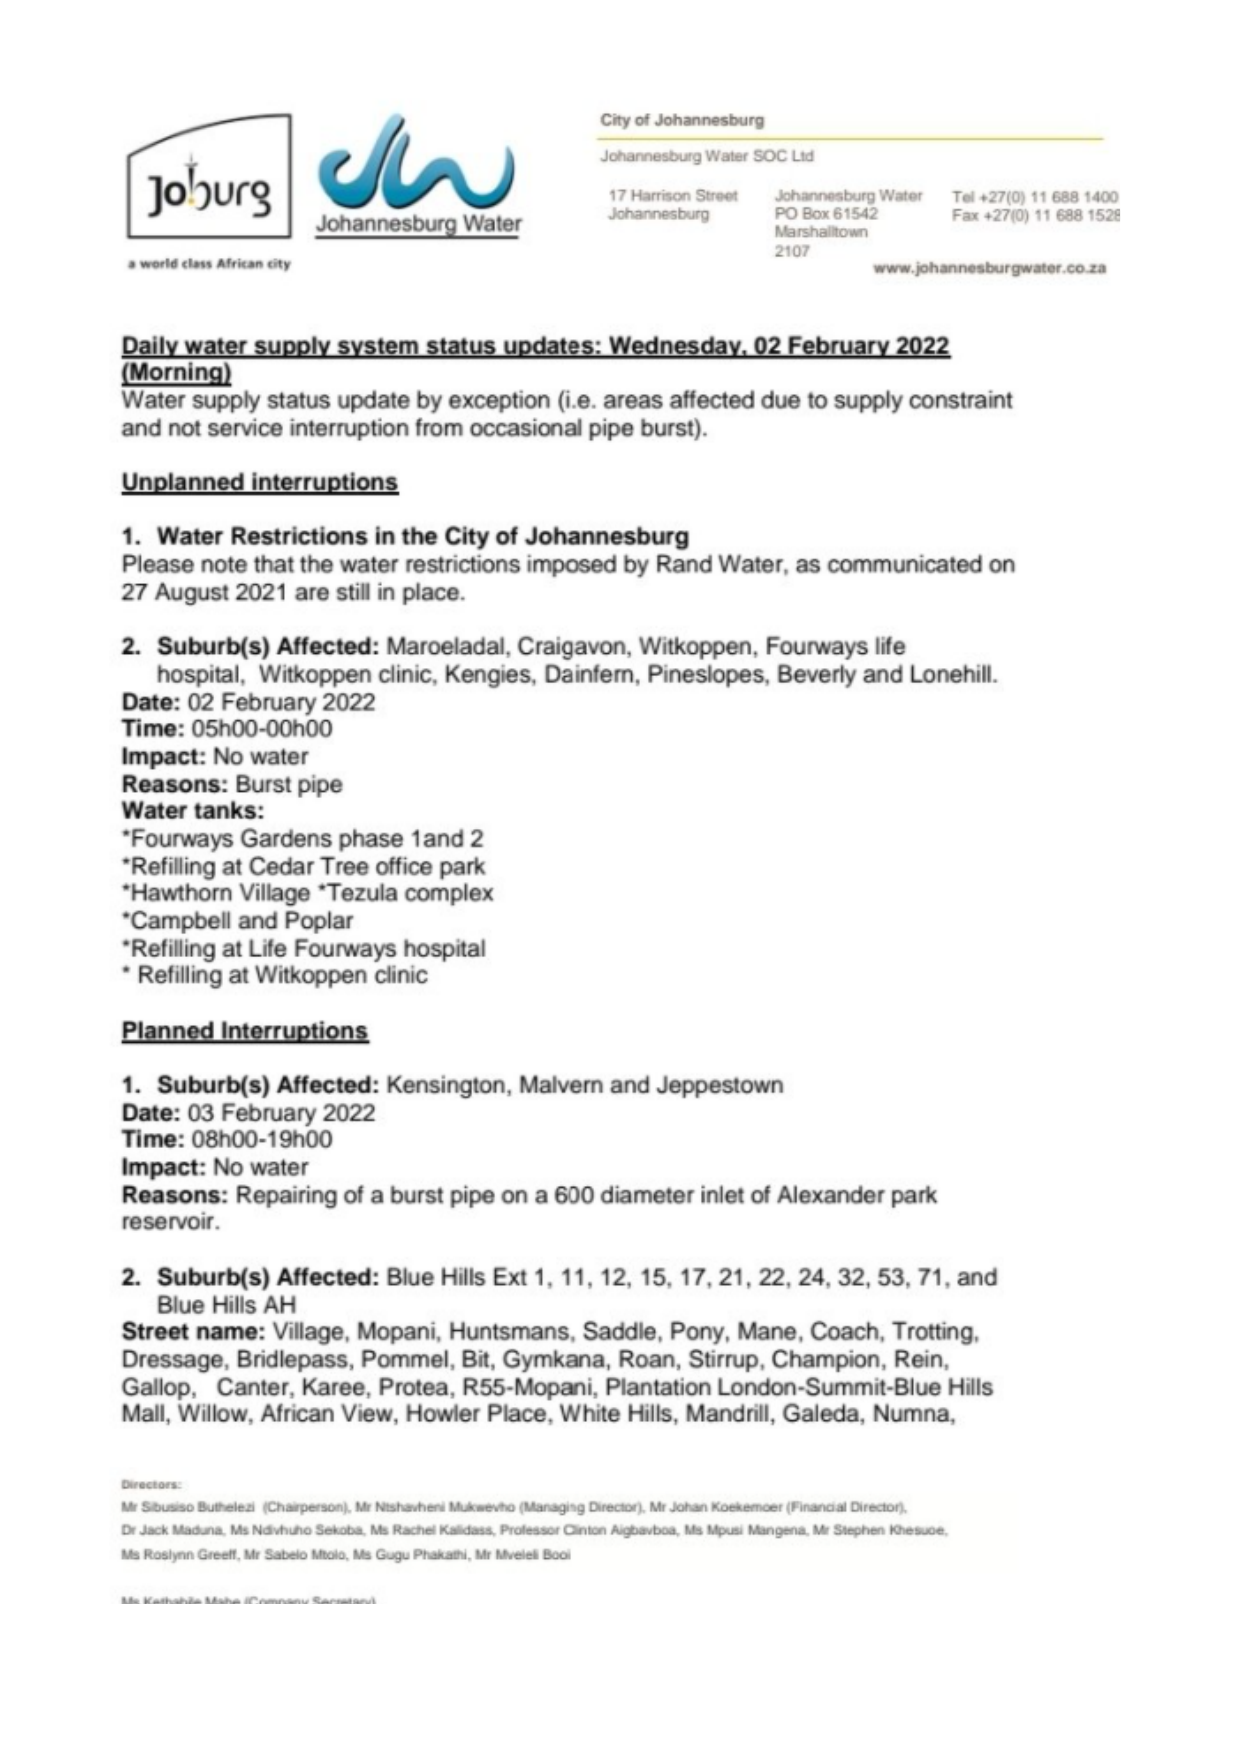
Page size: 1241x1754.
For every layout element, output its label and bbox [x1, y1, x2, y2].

picture [0, 59, 1121, 1604]
